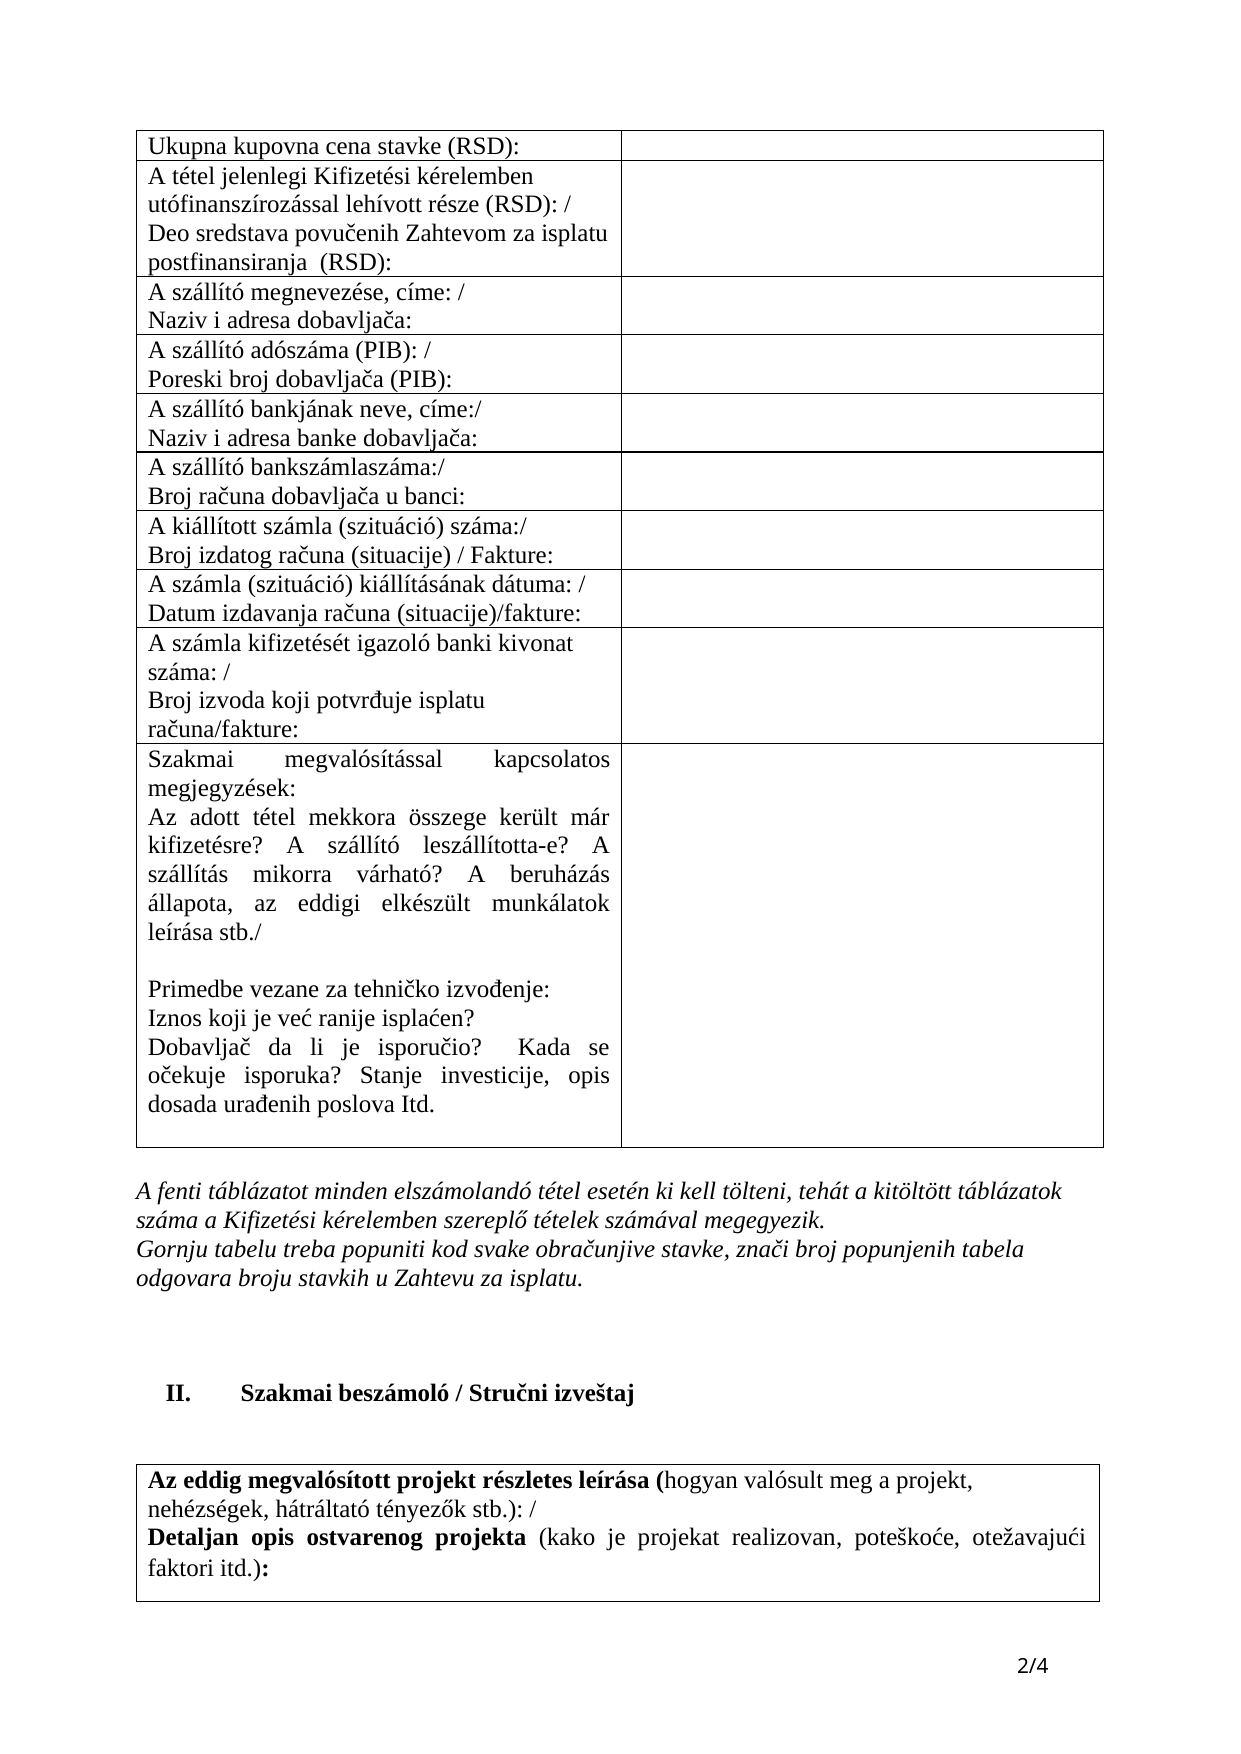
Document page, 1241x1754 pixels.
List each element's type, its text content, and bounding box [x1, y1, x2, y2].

table_cell A szállító bankjának neve, címe:/ Naziv i adresa banke dobavljača: [137, 394, 621, 451]
table_cell [622, 394, 1103, 451]
table_cell A számla kifizetését igazoló banki kivonat száma: / Broj izvoda koji potvrđuje isplatu računa/fakture: [137, 628, 621, 743]
table_cell A szállító bankszámlaszáma:/ Broj računa dobavljača u banci: [137, 453, 621, 510]
table_cell [622, 277, 1103, 334]
table_cell [622, 161, 1103, 276]
table_cell [622, 131, 1103, 160]
text A fenti táblázatot minden elszámolandó tétel esetén ki kell tölteni, tehát a kitöltött táblázatok száma a Kifizetési kérelemben szereplő tételek számával megegyezik. [136, 1176, 1104, 1234]
table_cell [622, 628, 1103, 743]
table_cell [622, 570, 1103, 627]
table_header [137, 1465, 1099, 1601]
list Szakmai beszámoló / Stručni izveštaj [165, 1378, 1104, 1406]
table_cell A szállító megnevezése, címe: / Naziv i adresa dobavljača: [137, 277, 621, 334]
text Gornju tabelu treba popuniti kod svake obračunjive stavke, znači broj popunjenih tabela odgovara broju stavkih u Zahtevu za isplatu. [136, 1234, 1104, 1291]
table_cell [622, 453, 1103, 510]
table_cell A számla (szituáció) kiállításának dátuma: / Datum izdavanja računa (situacije)/fakture: [137, 570, 621, 627]
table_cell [137, 131, 621, 160]
table_cell A tétel jelenlegi Kifizetési kérelemben utófinanszírozással lehívott része (RSD): / Deo sredstava povučenih Zahtevom za isplatu postfinansiranja (RSD): [137, 161, 621, 276]
table_cell A szállító adószáma (PIB): / Poreski broj dobavljača (PIB): [137, 335, 621, 393]
table_cell A kiállított számla (szituáció) száma:/ Broj izdatog računa (situacije) / Fakture: [137, 511, 621, 568]
table_cell [622, 744, 1103, 1147]
table_cell Szakmai megvalósítással kapcsolatos megjegyzések: Az adott tétel mekkora összege került már kifizetésre? A szállító leszállította-e? A szállítás mikorra várható? A beruházás állapota, az eddigi elkészült munkálatok leírása stb./ Primedbe vezane za tehničko izvođenje: Iznos koji je već ranije isplaćen? Dobavljač da li je isporučio? Kada se očekuje isporuka? Stanje investicije, opis dosada urađenih poslova Itd. [137, 744, 621, 1147]
table_cell [622, 335, 1103, 393]
table_cell [622, 511, 1103, 568]
